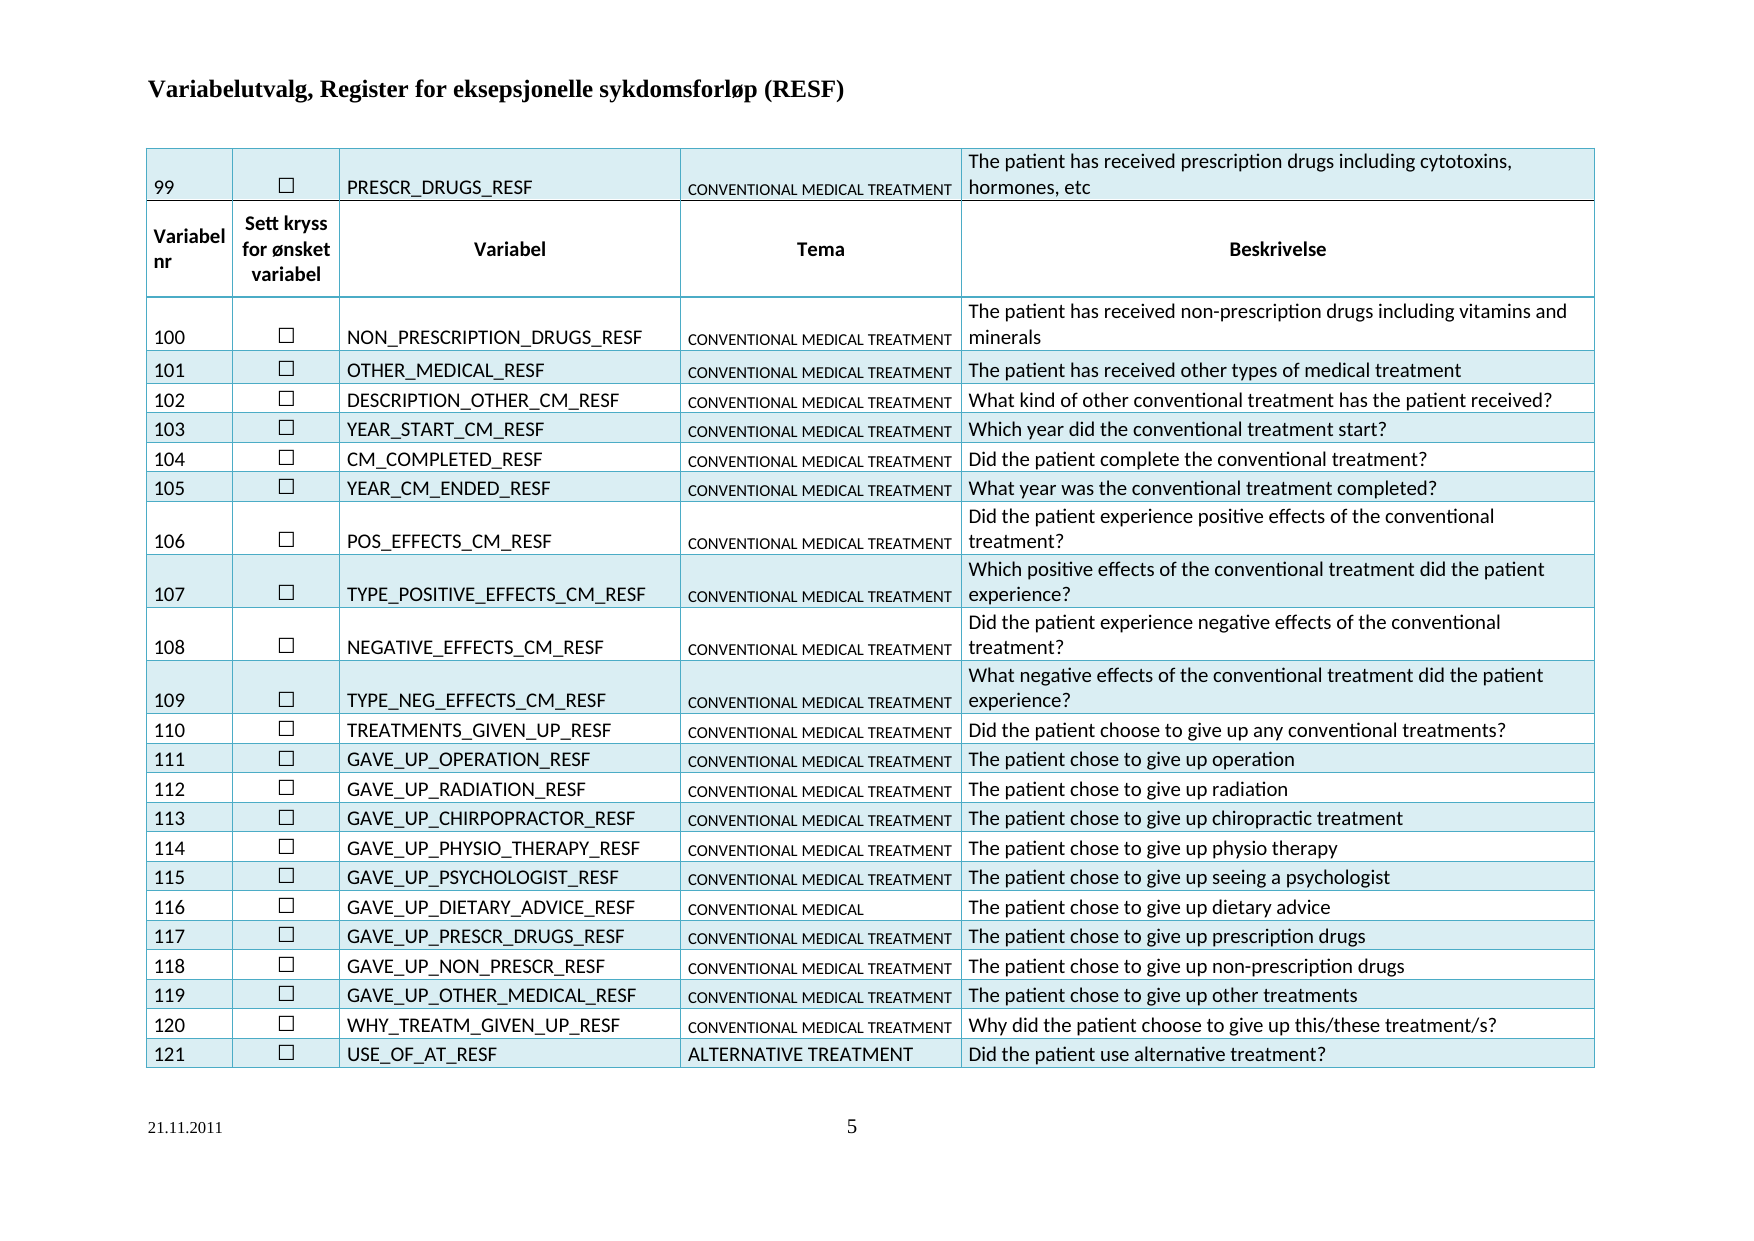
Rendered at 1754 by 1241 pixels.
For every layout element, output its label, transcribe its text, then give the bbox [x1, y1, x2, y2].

table_cell Which year did the conventional treatment start? [962, 413, 1594, 442]
table_cell PRESCR_DRUGS_RESF [340, 149, 680, 199]
table_cell The patient chose to give up operation [962, 744, 1594, 772]
table_cell The patient has received non-prescription drugs including vitamins and minerals [962, 298, 1594, 349]
table_cell Variabel [340, 201, 680, 296]
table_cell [681, 149, 961, 199]
table_cell GAVE_UP_DIETARY_ADVICE_RESF [340, 891, 680, 919]
table_cell 105 [147, 472, 232, 501]
table_cell GAVE_UP_CHIRPOPRACTOR_RESF [340, 803, 680, 831]
table_cell 115 [147, 862, 232, 890]
table_cell Did the patient complete the conventional treatment? [962, 443, 1594, 471]
table_cell The patient chose to give up seeing a psychologist [962, 862, 1594, 890]
table_cell 108 [147, 608, 232, 660]
table_cell DESCRIPTION_OTHER_CM_RESF [340, 384, 680, 412]
table_cell CONVENTIONAL MEDICAL TREATMENT [681, 862, 961, 890]
table_cell GAVE_UP_OTHER_MEDICAL_RESF [340, 980, 680, 1008]
table_cell NEGATIVE_EFFECTS_CM_RESF [340, 608, 680, 660]
table_cell Did the patient experience positive effects of the conventional treatment? [962, 502, 1594, 554]
table_cell CONVENTIONAL MEDICAL TREATMENT [681, 661, 961, 713]
table_cell CONVENTIONAL MEDICAL TREATMENT [681, 555, 961, 607]
table_cell The patient chose to give up prescription drugs [962, 921, 1594, 949]
table_cell 111 [147, 744, 232, 772]
table_cell WHY_TREATM_GIVEN_UP_RESF [340, 1009, 680, 1037]
table_cell 116 [147, 891, 232, 919]
table_cell The patient chose to give up radiation [962, 773, 1594, 802]
table_cell GAVE_UP_NON_PRESCR_RESF [340, 950, 680, 978]
table_cell The patient chose to give up non-prescription drugs [962, 950, 1594, 978]
table_cell GAVE_UP_PHYSIO_THERAPY_RESF [340, 832, 680, 861]
table_cell CONVENTIONAL MEDICAL TREATMENT [681, 413, 961, 442]
table_cell Did the patient use alternative treatment? [962, 1039, 1594, 1067]
table_cell CONVENTIONAL MEDICAL TREATMENT [681, 744, 961, 772]
table_cell CONVENTIONAL MEDICAL TREATMENT [681, 384, 961, 412]
table_cell 103 [147, 413, 232, 442]
table_cell TREATMENTS_GIVEN_UP_RESF [340, 714, 680, 743]
table_cell 100 [147, 298, 232, 349]
table_cell GAVE_UP_OPERATION_RESF [340, 744, 680, 772]
table_cell CONVENTIONAL MEDICAL TREATMENT [681, 773, 961, 802]
table_cell What kind of other conventional treatment has the patient received? [962, 384, 1594, 412]
table_cell Sett kryss for ønsket variabel [233, 201, 339, 296]
table_cell CONVENTIONAL MEDICAL TREATMENT [681, 950, 961, 978]
table_cell Variabel nr [147, 201, 232, 296]
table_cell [681, 1039, 961, 1067]
table_cell The patient has received prescription drugs including cytotoxins, hormones, etc [962, 149, 1594, 199]
table_cell Beskrivelse [962, 201, 1594, 296]
table_cell CONVENTIONAL MEDICAL [681, 891, 961, 919]
table_cell 118 [147, 950, 232, 978]
table_cell YEAR_START_CM_RESF [340, 413, 680, 442]
table_cell OTHER_MEDICAL_RESF [340, 351, 680, 383]
table_cell TYPE_POSITIVE_EFFECTS_CM_RESF [340, 555, 680, 607]
table_cell 104 [147, 443, 232, 471]
table_cell Did the patient choose to give up any conventional treatments? [962, 714, 1594, 743]
table_cell 107 [147, 555, 232, 607]
table_cell What negative effects of the conventional treatment did the patient experience? [962, 661, 1594, 713]
table_cell USE_OF_AT_RESF [340, 1039, 680, 1067]
table_cell Did the patient experience negative effects of the conventional treatment? [962, 608, 1594, 660]
table_cell 110 [147, 714, 232, 743]
table_cell CONVENTIONAL MEDICAL TREATMENT [681, 832, 961, 861]
table_cell What year was the conventional treatment completed? [962, 472, 1594, 501]
table_cell TYPE_NEG_EFFECTS_CM_RESF [340, 661, 680, 713]
table_cell GAVE_UP_PRESCR_DRUGS_RESF [340, 921, 680, 949]
table_cell POS_EFFECTS_CM_RESF [340, 502, 680, 554]
table_cell 119 [147, 980, 232, 1008]
table_cell YEAR_CM_ENDED_RESF [340, 472, 680, 501]
table_cell CM_COMPLETED_RESF [340, 443, 680, 471]
table_cell GAVE_UP_PSYCHOLOGIST_RESF [340, 862, 680, 890]
table_cell The patient has received other types of medical treatment [962, 351, 1594, 383]
table_cell GAVE_UP_RADIATION_RESF [340, 773, 680, 802]
table_cell CONVENTIONAL MEDICAL TREATMENT [681, 1009, 961, 1037]
table_cell CONVENTIONAL MEDICAL TREATMENT [681, 803, 961, 831]
table_cell 113 [147, 803, 232, 831]
table_cell CONVENTIONAL MEDICAL TREATMENT [681, 472, 961, 501]
table_cell CONVENTIONAL MEDICAL TREATMENT [681, 351, 961, 383]
table_cell CONVENTIONAL MEDICAL TREATMENT [681, 443, 961, 471]
table_cell CONVENTIONAL MEDICAL TREATMENT [681, 608, 961, 660]
table_cell 117 [147, 921, 232, 949]
table_cell 112 [147, 773, 232, 802]
table_cell The patient chose to give up dietary advice [962, 891, 1594, 919]
table_cell CONVENTIONAL MEDICAL TREATMENT [681, 980, 961, 1008]
table_cell CONVENTIONAL MEDICAL TREATMENT [681, 502, 961, 554]
table_cell 106 [147, 502, 232, 554]
table_cell CONVENTIONAL MEDICAL TREATMENT [681, 921, 961, 949]
table_cell Which positive effects of the conventional treatment did the patient experience? [962, 555, 1594, 607]
table_cell The patient chose to give up other treatments [962, 980, 1594, 1008]
table_cell 109 [147, 661, 232, 713]
table_cell Why did the patient choose to give up this/these treatment/s? [962, 1009, 1594, 1037]
table_cell NON_PRESCRIPTION_DRUGS_RESF [340, 298, 680, 349]
table_cell 101 [147, 351, 232, 383]
table_cell 121 [147, 1039, 232, 1067]
table_cell 99 [147, 149, 232, 199]
table_cell The patient chose to give up chiropractic treatment [962, 803, 1594, 831]
table_cell Tema [681, 201, 961, 296]
table_cell CONVENTIONAL MEDICAL TREATMENT [681, 298, 961, 349]
table_cell CONVENTIONAL MEDICAL TREATMENT [681, 714, 961, 743]
table_cell 114 [147, 832, 232, 861]
table_cell 102 [147, 384, 232, 412]
table_cell 120 [147, 1009, 232, 1037]
table_cell The patient chose to give up physio therapy [962, 832, 1594, 861]
